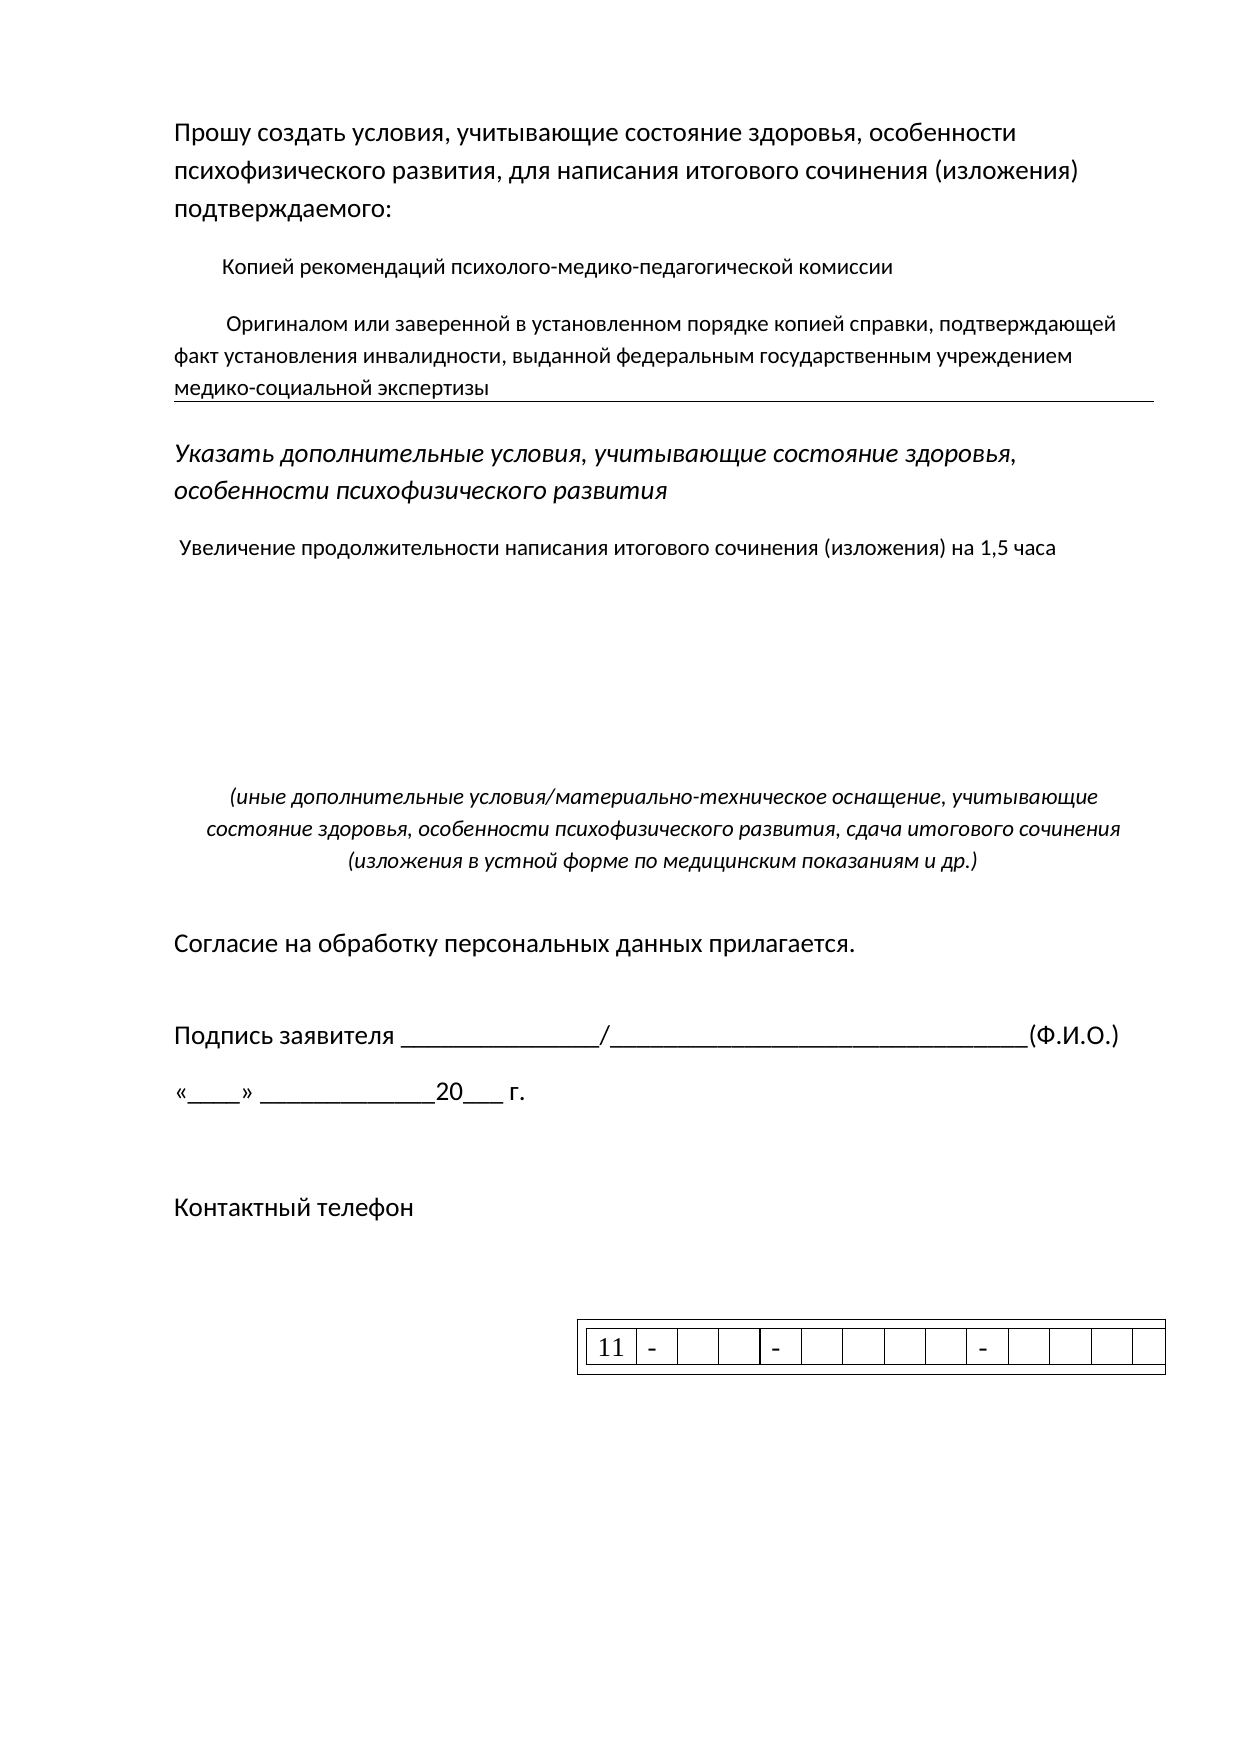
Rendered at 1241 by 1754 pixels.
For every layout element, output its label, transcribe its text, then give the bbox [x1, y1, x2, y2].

table_header [1133, 1329, 1165, 1364]
text Согласие на обработку персональных данных прилагается. [174, 927, 1154, 959]
table_header [678, 1329, 718, 1364]
table_header [926, 1329, 966, 1364]
text Оригиналом или заверенной в установленном порядке копией справки, подтверждающей факт установления инвалидности, выданной федеральным государственным учреждением медико-социальной экспертизы [174, 309, 1154, 401]
table_header - [761, 1329, 801, 1364]
text Прошу создать условия, учитывающие состояние здоровья, особенности психофизического развития, для написания итогового сочинения (изложения) подтверждаемого: [174, 115, 1154, 224]
text (иные дополнительные условия/материально-техническое оснащение, учитывающие состояние здоровья, особенности психофизического развития, сдача итогового сочинения (изложения в устной форме по медицинским показаниям и др.) [174, 782, 1154, 874]
text Копией рекомендаций психолого-медико-педагогической комиссии [174, 252, 1154, 280]
table_header [885, 1329, 925, 1364]
table_header - [967, 1329, 1008, 1364]
table_header - [637, 1329, 677, 1364]
table_header [1092, 1329, 1132, 1364]
table_header [1050, 1329, 1091, 1364]
text Подпись заявителя / (Ф.И.О.) [174, 1018, 1154, 1051]
table_header [719, 1329, 759, 1364]
table_header [802, 1329, 842, 1364]
text Контактный телефон [174, 1190, 1154, 1223]
text « » 20___ г. [174, 1074, 1154, 1107]
table_header [843, 1329, 884, 1364]
table_header [1009, 1329, 1049, 1364]
text Указать дополнительные условия, учитывающие состояние здоровья, особенности психофизического развития [174, 436, 1154, 506]
table_header 11 [587, 1329, 636, 1364]
text Увеличение продолжительности написания итогового сочинения (изложения) на 1,5 часа [174, 533, 1154, 561]
